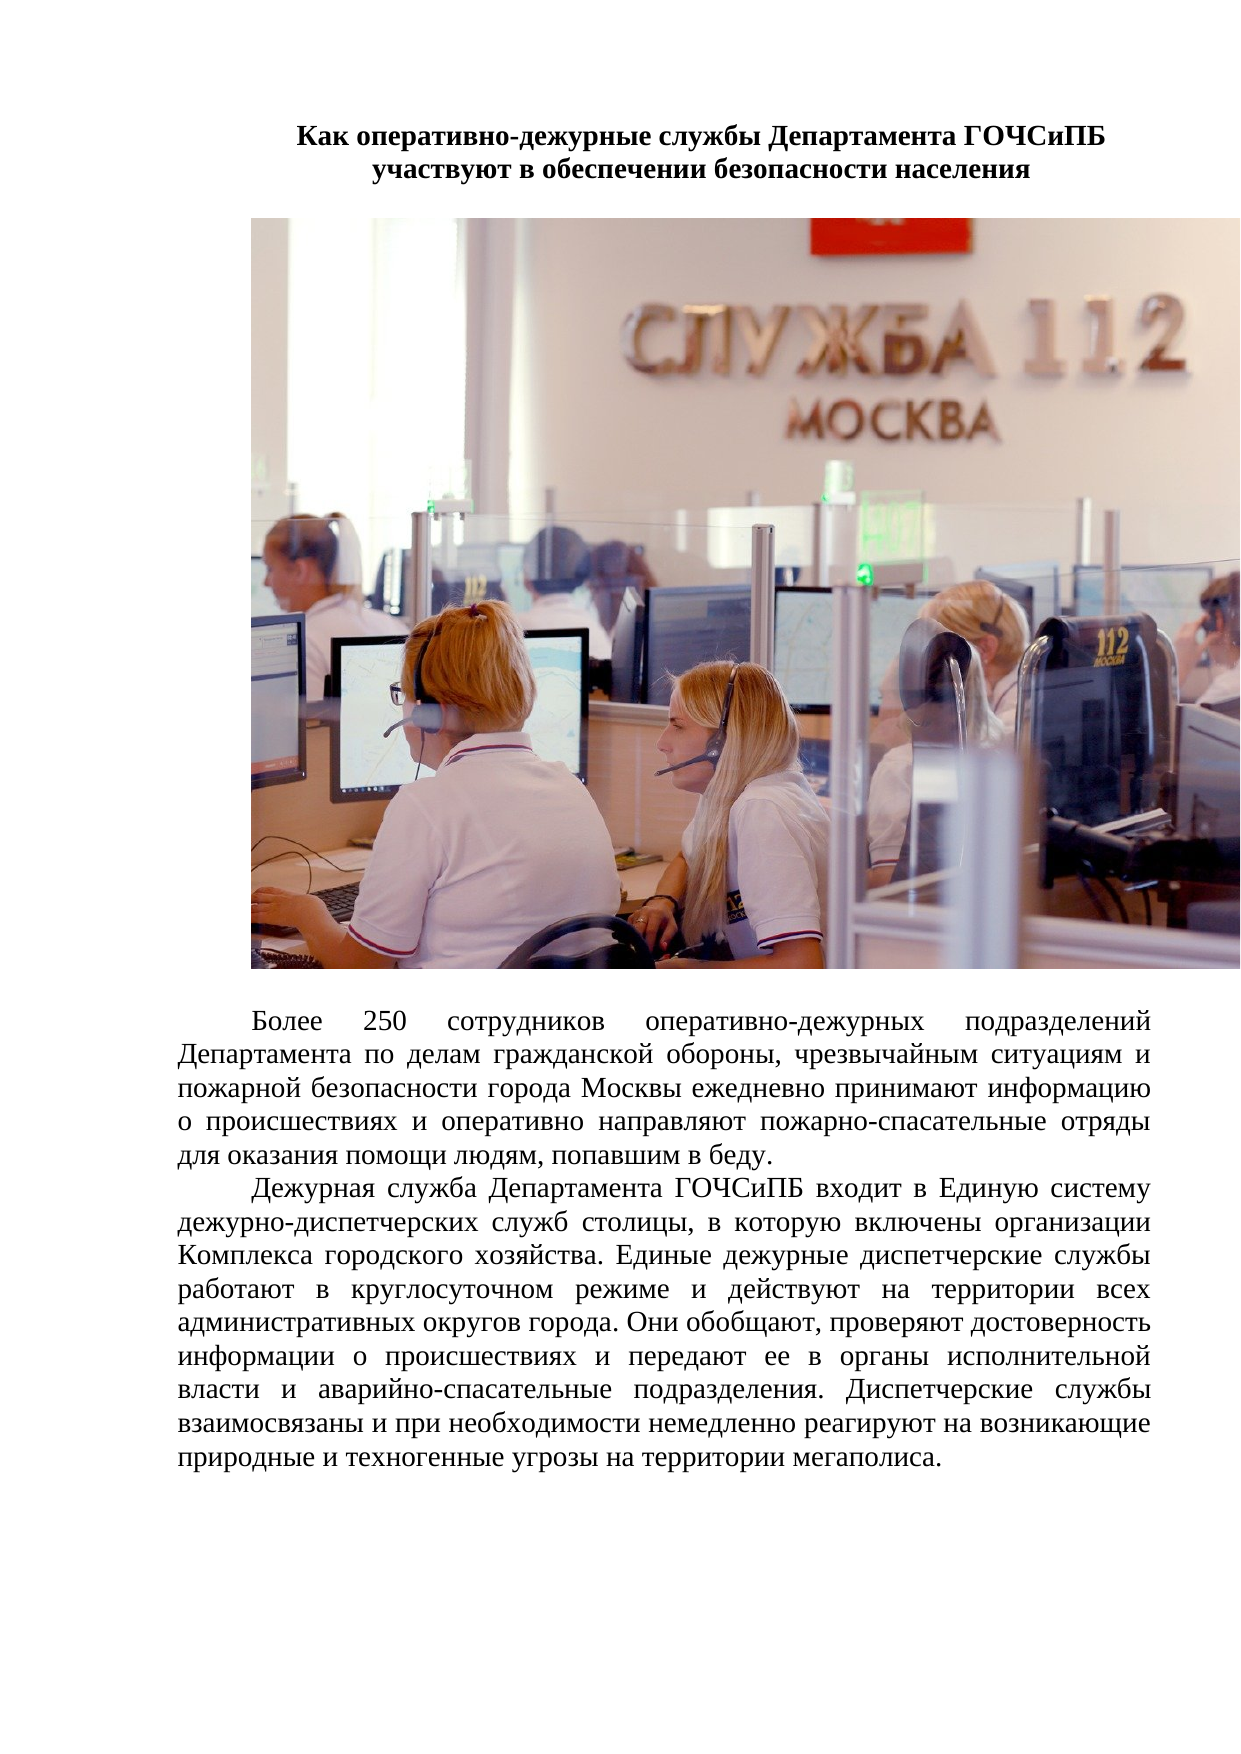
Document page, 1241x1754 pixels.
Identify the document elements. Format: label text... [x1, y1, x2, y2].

text участвуют в обеспечении безопасности населения [177, 152, 1152, 185]
text Более 250 сотрудников оперативно-дежурных подразделений Департамента по делам гражданской обороны, чрезвычайным ситуациям и пожарной безопасности города Москвы ежедневно принимают информацию о происшествиях и оперативно направляют пожарно-спасательные отряды для оказания помощи людям, попавшим в беду. [177, 1003, 1152, 1170]
text Дежурная служба Департамента ГОЧСиПБ входит в Единую систему дежурно-диспетчерских служб столицы, в которую включены организации Комплекса городского хозяйства. Единые дежурные диспетчерские службы работают в круглосуточном режиме и действуют на территории всех административных округов города. Они обобщают, проверяют достоверность информации о происшествиях и передают ее в органы исполнительной власти и аварийно-спасательные подразделения. Диспетчерские службы взаимосвязаны и при необходимости немедленно реагируют на возникающие природные и техногенные угрозы на территории мегаполиса. [177, 1170, 1152, 1472]
picture [251, 218, 1241, 969]
text Как оперативно-дежурные службы Департамента ГОЧСиПБ [177, 118, 1152, 152]
